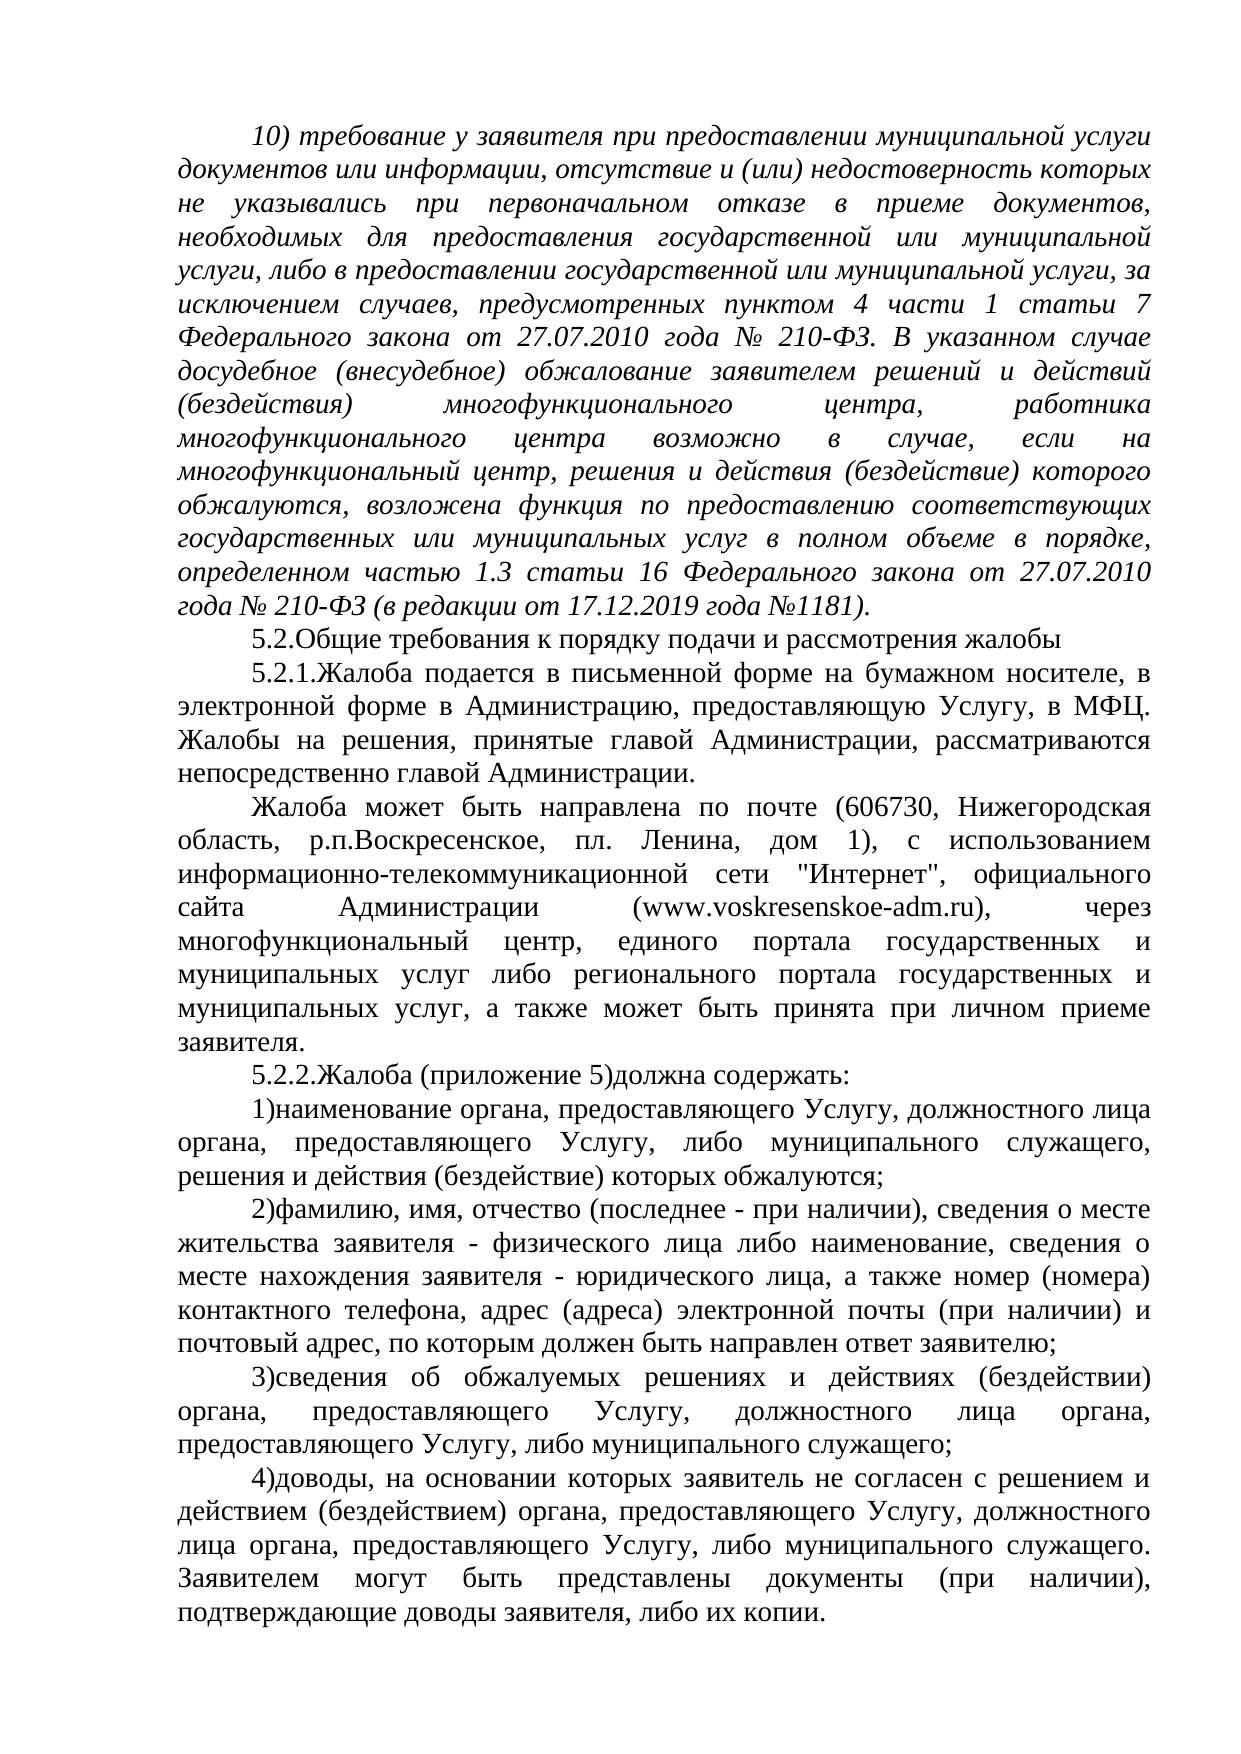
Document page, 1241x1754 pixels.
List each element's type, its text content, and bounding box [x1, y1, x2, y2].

text 1)наименование органа, предоставляющего Услугу, должностного лица органа, предоставляющего Услугу, либо муниципального служащего, решения и действия (бездействие) которых обжалуются; [177, 1091, 1152, 1191]
text 10) требование у заявителя при предоставлении муниципальной услуги документов или информации, отсутствие и (или) недостоверность которых не указывались при первоначальном отказе в приеме документов, необходимых для предоставления государственной или муниципальной услуги, либо в предоставлении государственной или муниципальной услуги, за исключением случаев, предусмотренных пунктом 4 части 1 статьи 7 Федерального закона от 27.07.2010 года № 210-ФЗ. В указанном случае досудебное (внесудебное) обжалование заявителем решений и действий (бездействия) многофункционального центра, работника многофункционального центра возможно в случае, если на многофункциональный центр, решения и действия (бездействие) которого обжалуются, возложена функция по предоставлению соответствующих государственных или муниципальных услуг в полном объеме в порядке, определенном частью 1.3 статьи 16 Федерального закона от 27.07.2010 года № 210-ФЗ (в редакции от 17.12.2019 года №1181). [177, 118, 1152, 621]
text 3)сведения об обжалуемых решениях и действиях (бездействии) органа, предоставляющего Услугу, должностного лица органа, предоставляющего Услугу, либо муниципального служащего; [177, 1359, 1152, 1460]
text 2)фамилию, имя, отчество (последнее - при наличии), сведения о месте жительства заявителя - физического лица либо наименование, сведения о месте нахождения заявителя - юридического лица, а также номер (номера) контактного телефона, адрес (адреса) электронной почты (при наличии) и почтовый адрес, по которым должен быть направлен ответ заявителю; [177, 1191, 1152, 1359]
text 5.2.Общие требования к порядку подачи и рассмотрения жалобы [177, 621, 1152, 655]
text Жалоба может быть направлена по почте (606730, Нижегородская область, р.п.Воскресенское, пл. Ленина, дом 1), с использованием информационно-телекоммуникационной сети "Интернет", официального сайта Администрации (www.voskresenskoe-adm.ru), через многофункциональный центр, единого портала государственных и муниципальных услуг либо регионального портала государственных и муниципальных услуг, а также может быть принята при личном приеме заявителя. [177, 789, 1152, 1057]
text 4)доводы, на основании которых заявитель не согласен с решением и действием (бездействием) органа, предоставляющего Услугу, должностного лица органа, предоставляющего Услугу, либо муниципального служащего. Заявителем могут быть представлены документы (при наличии), подтверждающие доводы заявителя, либо их копии. [177, 1460, 1152, 1627]
text 5.2.2.Жалоба (приложение 5)должна содержать: [177, 1057, 1152, 1091]
text 5.2.1.Жалоба подается в письменной форме на бумажном носителе, в электронной форме в Администрацию, предоставляющую Услугу, в МФЦ. Жалобы на решения, принятые главой Администрации, рассматриваются непосредственно главой Администрации. [177, 655, 1152, 789]
